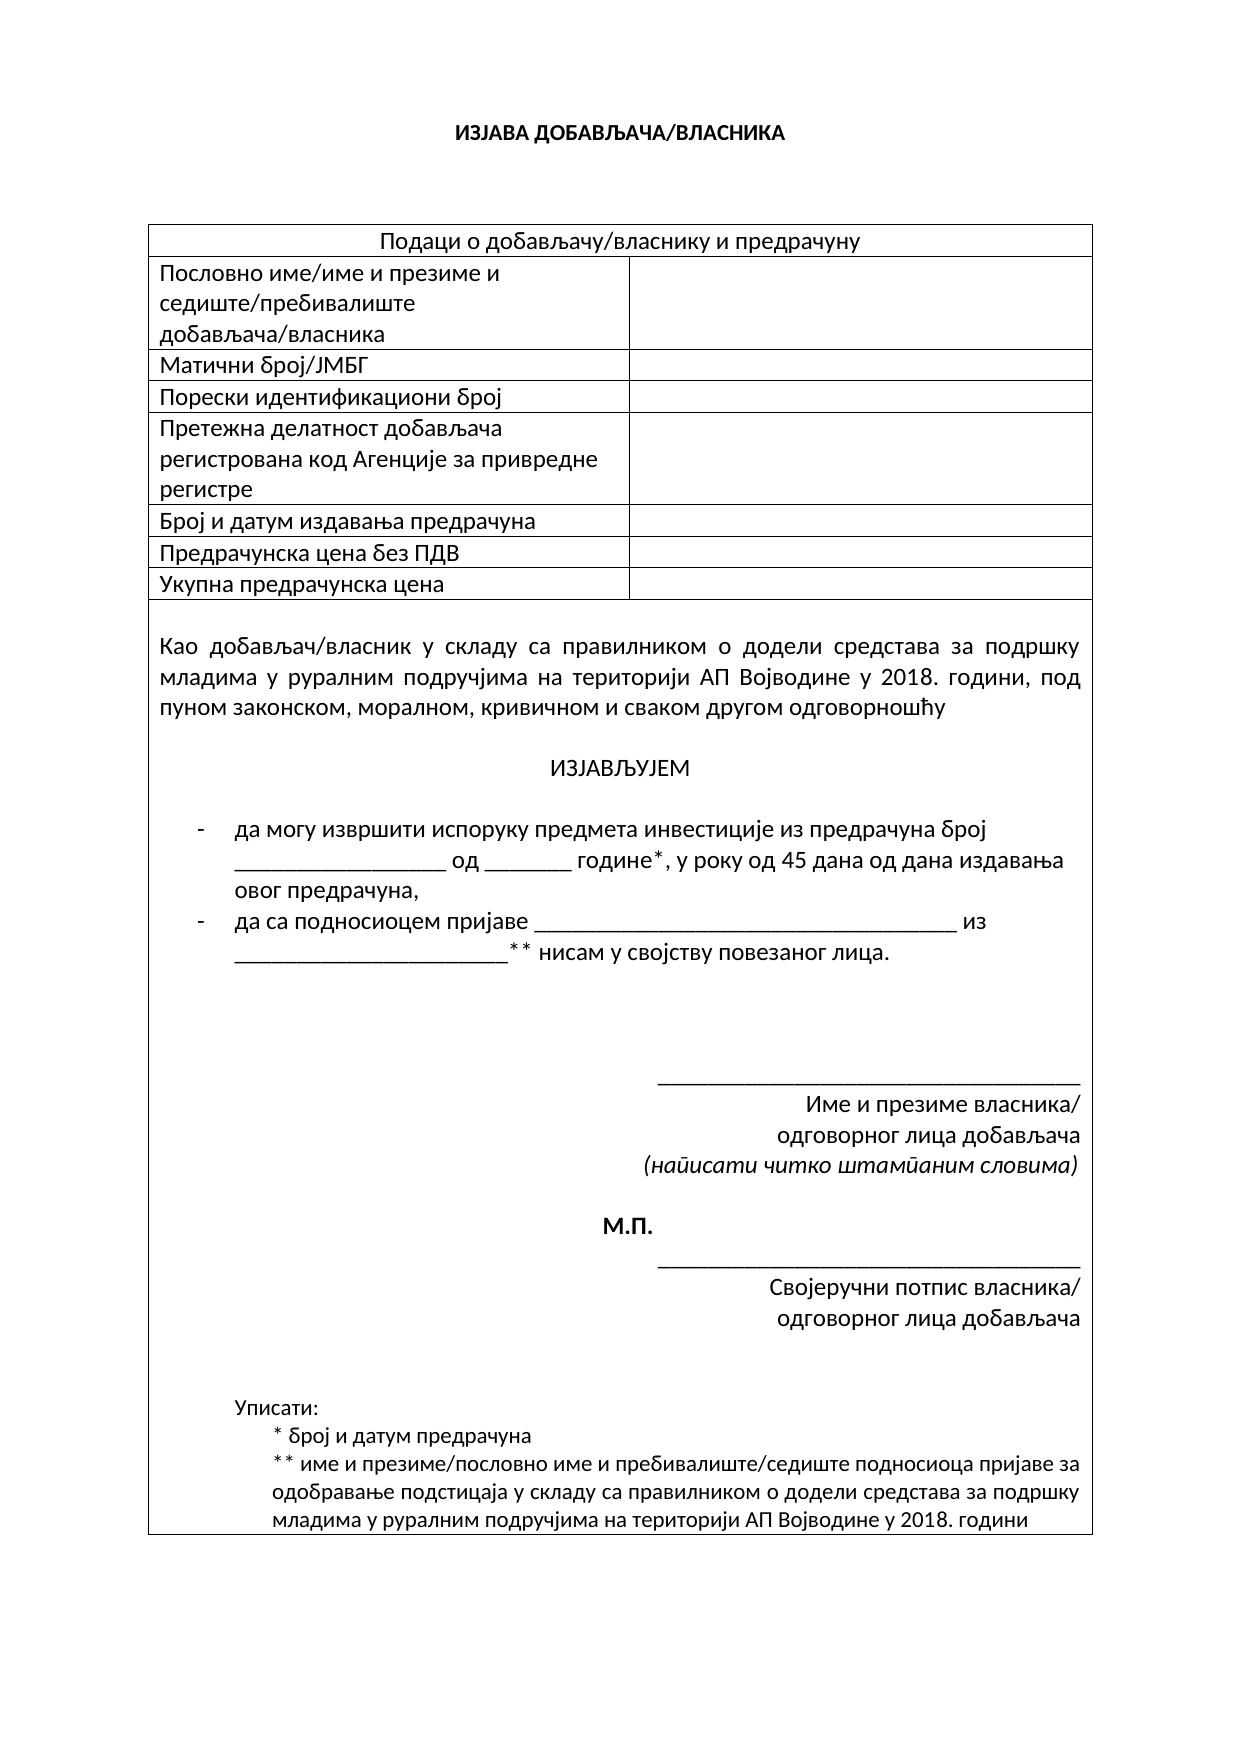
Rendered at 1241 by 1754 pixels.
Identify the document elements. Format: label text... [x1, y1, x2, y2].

table_cell [630, 350, 1092, 380]
table_cell [630, 413, 1092, 504]
table_cell Претежна делатност добављача регистрована код Агенције за привредне регистре [149, 413, 629, 504]
table_cell Порески идентификациони број [149, 381, 629, 412]
table_header Подаци о добављачу/власнику и предрачуну [149, 225, 1092, 256]
table_cell [630, 568, 1092, 599]
table_cell [630, 257, 1092, 348]
table_cell Предрачунска цена без ПДВ [149, 537, 629, 567]
table_cell Укупна предрачунска цена [149, 568, 629, 599]
table_cell Пословно име/име и презиме и седиште/пребивалиште добављача/власника [149, 257, 629, 348]
table_cell Матични број/ЈМБГ [149, 350, 629, 380]
table_cell Као добављач/власник у складу са правилником о додели средстава за подршку младима у руралним подручјима на територији АП Војводине у 2018. години, под пуном законском, моралном, кривичном и сваком другом одговорношћу ИЗЈАВЉУЈЕМ да могу извршити испоруку предмета инвестиције из предрачуна број _________________ од _______ године*, у року од 45 дана од дана издавања овог предрачуна, да са подносиоцем пријаве __________________________________ из ______________________** нисам у својству повезаног лица. __________________________________ Име и презиме власника/ одговорног лица добављача (написати читко штампаним словима) М.П. __________________________________ Својеручни потпис власника/ одговорног лица добављача Уписати: * број и датум предрачуна ** име и презиме/пословно име и пребивалиште/седиште подносиоца пријаве за одобравање подстицаја у складу са правилником о додели средстава за подршку младима у руралним подручјима на територији АП Војводине у 2018. години [149, 600, 1092, 1533]
table_cell [630, 505, 1092, 536]
table_cell [630, 381, 1092, 412]
table_cell [630, 537, 1092, 567]
table_cell Број и датум издавања предрачуна [149, 505, 629, 536]
text ИЗЈАВА ДОБАВЉАЧА/ВЛАСНИКА [148, 118, 1093, 146]
